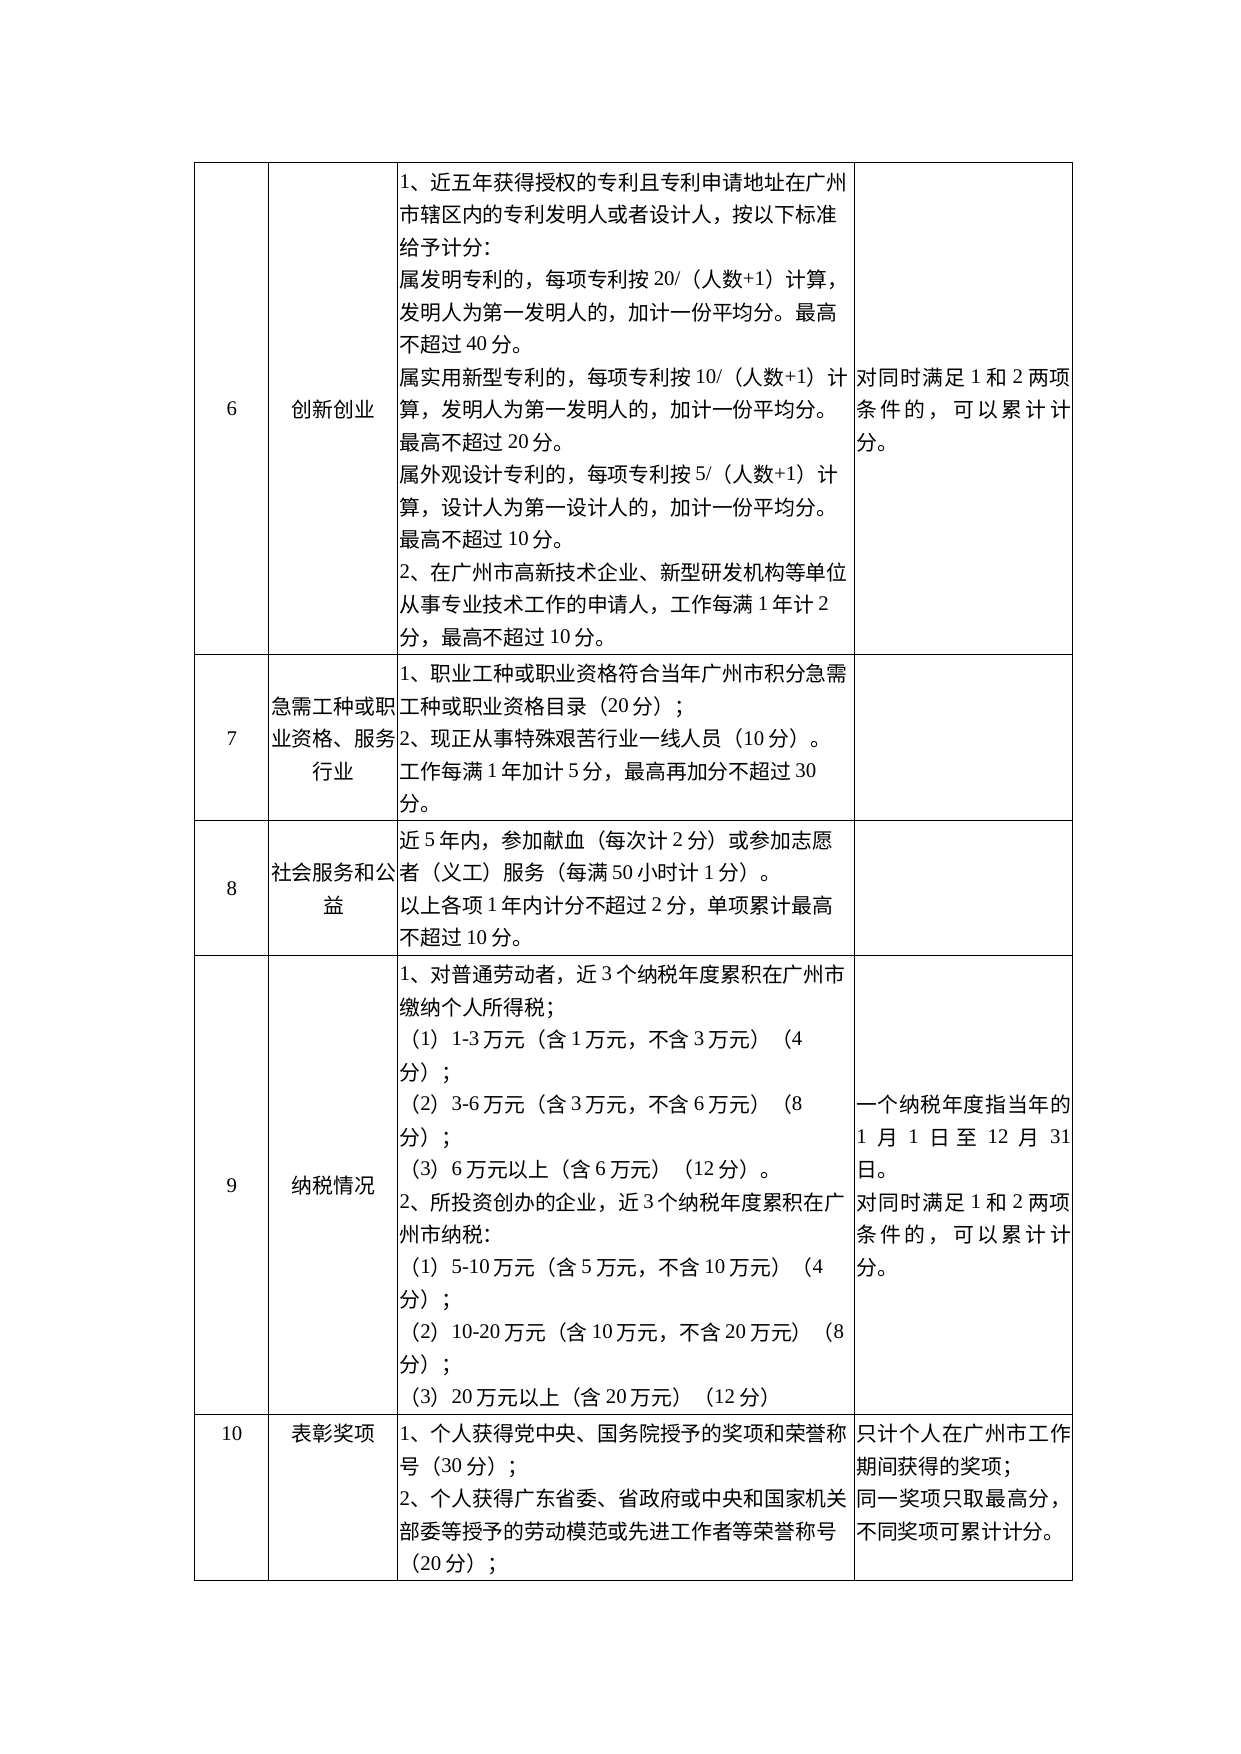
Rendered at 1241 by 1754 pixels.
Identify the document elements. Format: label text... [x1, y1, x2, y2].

table_cell 纳税情况 [269, 956, 397, 1414]
table_cell 8 [195, 821, 268, 954]
table_cell 近5年内，参加献血（每次计2分）或参加志愿者（义工）服务（每满50小时计1分）。 以上各项1年内计分不超过2分，单项累计最高不超过10分。 [398, 821, 854, 954]
table_cell 一个纳税年度指当年的1月1日至12月31日。 对同时满足1和2两项条件的，可以累计计分。 [855, 956, 1072, 1414]
table_cell 6 [195, 163, 268, 654]
table_cell 职业工种或职业资格符合当年广州市积分急需工种或职业资格目录（20分）； 现正从事特殊艰苦行业一线人员（10分）。 工作每满1年加计5分，最高再加分不超过30分。 [398, 655, 854, 820]
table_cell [398, 1415, 854, 1580]
table_cell [855, 821, 1072, 954]
table_cell 创新创业 [269, 163, 397, 654]
table_cell 10 [195, 1415, 268, 1580]
table_cell [855, 655, 1072, 820]
table_cell 急需工种或职业资格、服务行业 [269, 655, 397, 820]
table_cell 社会服务和公益 [269, 821, 397, 954]
table_cell 表彰奖项 [269, 1415, 397, 1580]
table_cell 近五年获得授权的专利且专利申请地址在广州市辖区内的专利发明人或者设计人，按以下标准给予计分： 属发明专利的，每项专利按20/（人数+1）计算，发明人为第一发明人的，加计一份平均分。最高不超过40分。 属实用新型专利的，每项专利按10/（人数+1）计算，发明人为第一发明人的，加计一份平均分。最高不超过20分。 属外观设计专利的，每项专利按5/（人数+1）计算，设计人为第一设计人的，加计一份平均分。最高不超过10分。 2、在广州市高新技术企业、新型研发机构等单位从事专业技术工作的申请人，工作每满1年计2分，最高不超过10分。 [398, 163, 854, 654]
table_cell 9 [195, 956, 268, 1414]
table_cell 7 [195, 655, 268, 820]
table_cell 对普通劳动者，近3个纳税年度累积在广州市缴纳个人所得税； （1）1-3万元（含1万元，不含3万元）（4分）； （2）3-6万元（含3万元，不含6万元）（8分）； （3）6万元以上（含6万元）（12分）。 所投资创办的企业，近3个纳税年度累积在广州市纳税： （1）5-10万元（含5万元，不含10万元）（4分）； （2）10-20万元（含10万元，不含20万元）（8分）； （3）20万元以上（含20万元）（12分） [398, 956, 854, 1414]
table_cell 对同时满足1和2两项条件的，可以累计计分。 [855, 163, 1072, 654]
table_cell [855, 1415, 1072, 1580]
